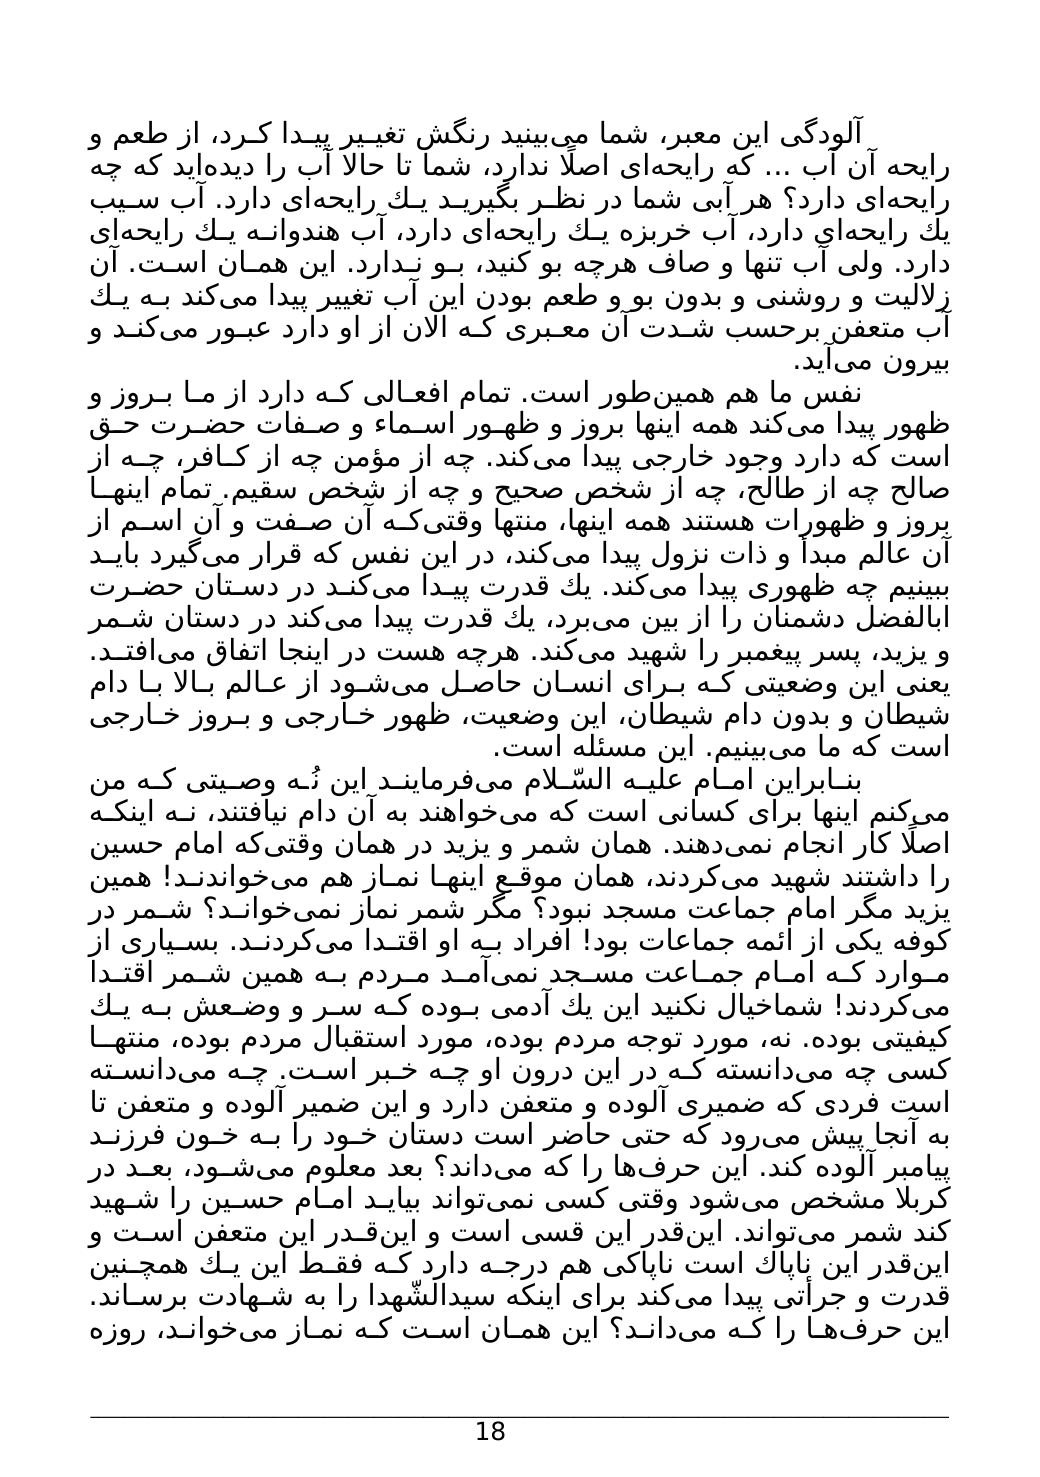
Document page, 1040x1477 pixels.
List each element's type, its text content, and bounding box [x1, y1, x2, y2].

text آلودگی این معبر، شما می‌بینید رنگش تغییر پیدا كرد، از طعم و رایحه آن آب ... كه رایحه‌ای اصلًا ندارد، شما تا حالا آب را دیده‌اید كه چه رایحه‌ای دارد؟ هر آبی شما در نظر بگیرید یك رایحه‌ای دارد. آب سیب یك رایحه‌ای دارد، آب خربزه یك رایحه‌ای دارد، آب هندوانه یك رایحه‌ای دارد. ولی آب تنها و صاف هرچه بو كنید، بو ندارد. این همان است. آن زلالیت و روشنی و بدون بو و طعم بودن این آب تغییر پیدا می‌كند به یك آب متعفن برحسب شدت آن معبری كه الان از او دارد عبور می‌كند و بیرون می‌آید. [89, 118, 951, 376]
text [89, 764, 951, 1345]
text نفس ما هم همین‌طور است. تمام افعالی كه دارد از ما بروز و ظهور پیدا می‌كند همه اینها بروز و ظهور اسماء و صفات حضرت حق است كه دارد وجود خارجی پیدا می‌كند. چه از مؤمن چه از كافر، چه از صالح چه از طالح، چه از شخص صحیح و چه از شخص سقیم. تمام اینها بروز و ظهورات هستند همه اینها، منتها وقتی‌كه آن صفت و آن اسم از آن عالم مبدأ و ذات نزول پیدا می‌كند، در این نفس كه قرار می‌گیرد باید ببینیم چه ظهوری پیدا می‌كند. یك قدرت پیدا می‌كند در دستان حضرت ابالفضل دشمنان را از بین می‌برد، یك قدرت پیدا می‌كند در دستان شمر و یزید، پسر پیغمبر را شهید می‌كند. هرچه هست در اینجا اتفاق می‌افتد. یعنی این وضعیتی كه برای انسان حاصل می‌شود از عالم بالا با دام شیطان و بدون دام شیطان، این وضعیت، ظهور خارجی و بروز خارجی است كه ما می‌بینیم. این مسئله است. [89, 376, 951, 764]
